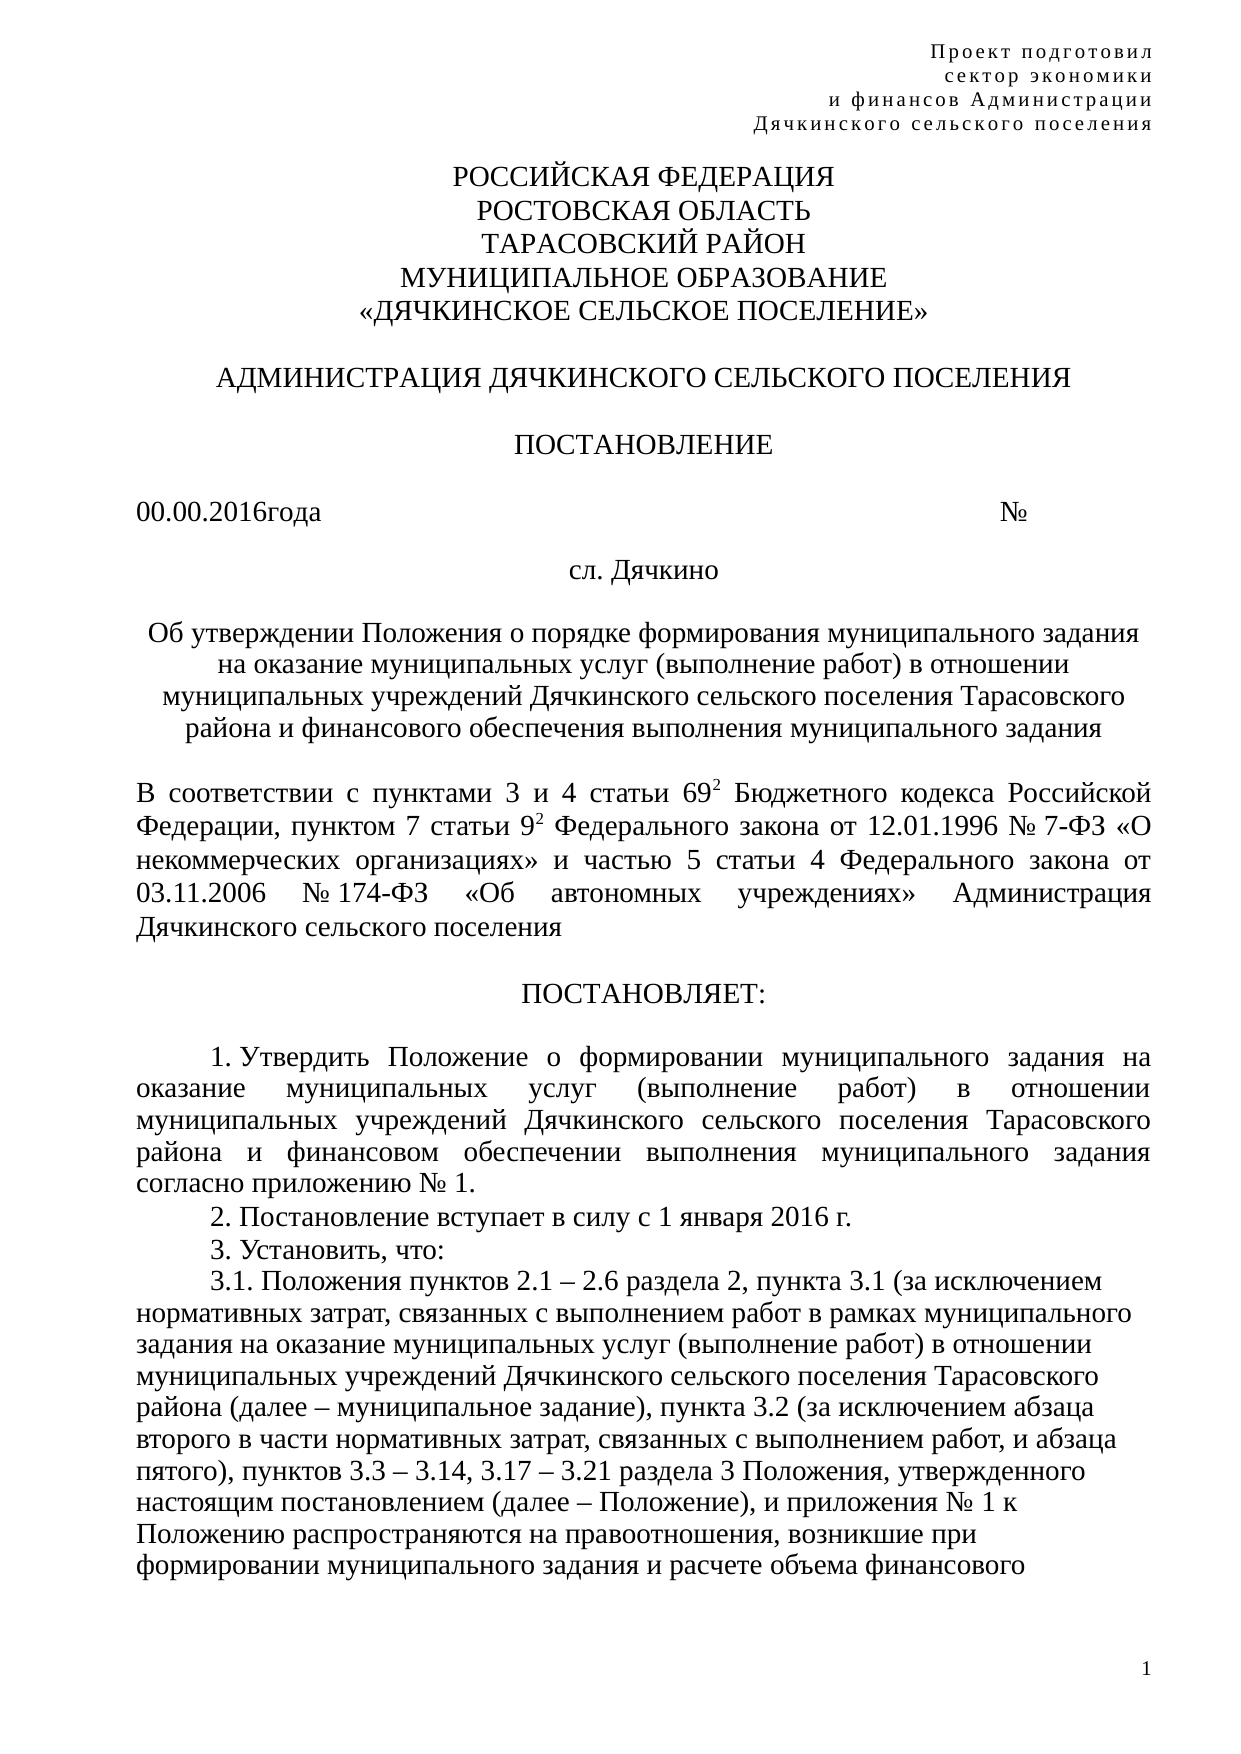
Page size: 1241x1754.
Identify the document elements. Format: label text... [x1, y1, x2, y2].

text «ДЯЧКИНСКОЕ СЕЛЬСКОЕ ПОСЕЛЕНИЕ» [136, 293, 1152, 327]
text Об утверждении Положения о порядке формирования муниципального задания на оказание муниципальных услуг (выполнение работ) в отношении муниципальных учреждений Дячкинского сельского поселения Тарасовского района и финансового обеспечения выполнения муниципального задания [136, 617, 1152, 743]
text сл. Дячкино [136, 552, 1152, 586]
text Дячкинского сельского поселения [136, 111, 1152, 135]
text сектор экономики [136, 63, 1152, 87]
text РОСТОВСКАЯ ОБЛАСТЬ [136, 193, 1152, 226]
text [136, 1265, 1152, 1581]
text 2. Постановление вступает в силу с 1 января 2016 г. [136, 1199, 1152, 1232]
text 00.00.2016года № [136, 494, 1152, 528]
text и финансов Администрации [136, 87, 1152, 111]
text ТАРАСОВСКИЙ РАЙОН [136, 226, 1152, 260]
text ПОСТАНОВЛЕНИЕ [136, 427, 1152, 461]
text 3. Установить, что: [136, 1234, 1152, 1265]
text МУНИЦИПАЛЬНОЕ ОБРАЗОВАНИЕ [136, 260, 1152, 293]
text РОССИЙСКАЯ ФЕДЕРАЦИЯ [136, 159, 1152, 193]
text АДМИНИСТРАЦИЯ ДЯЧКИНСКОГО СЕЛЬСКОГО ПОСЕЛЕНИЯ [136, 360, 1152, 394]
text Проект подготовил [136, 39, 1152, 63]
text 1. Утвердить Положение о формировании муниципального задания на оказание муниципальных услуг (выполнение работ) в отношении муниципальных учреждений Дячкинского сельского поселения Тарасовского района и финансовом обеспечении выполнения муниципального задания согласно приложению № 1. [136, 1041, 1152, 1199]
text ПОСТАНОВЛЯЕТ: [136, 976, 1152, 1009]
text В соответствии с пунктами 3 и 4 статьи 692 Бюджетного кодекса Российской Федерации, пунктом 7 статьи 92 Федерального закона от 12.01.1996 № 7-ФЗ «О некоммерческих организациях» и частью 5 статьи 4 Федерального закона от 03.11.2006 № 174-ФЗ «Об автономных учреждениях» Администрация Дячкинского сельского поселения [136, 775, 1152, 942]
